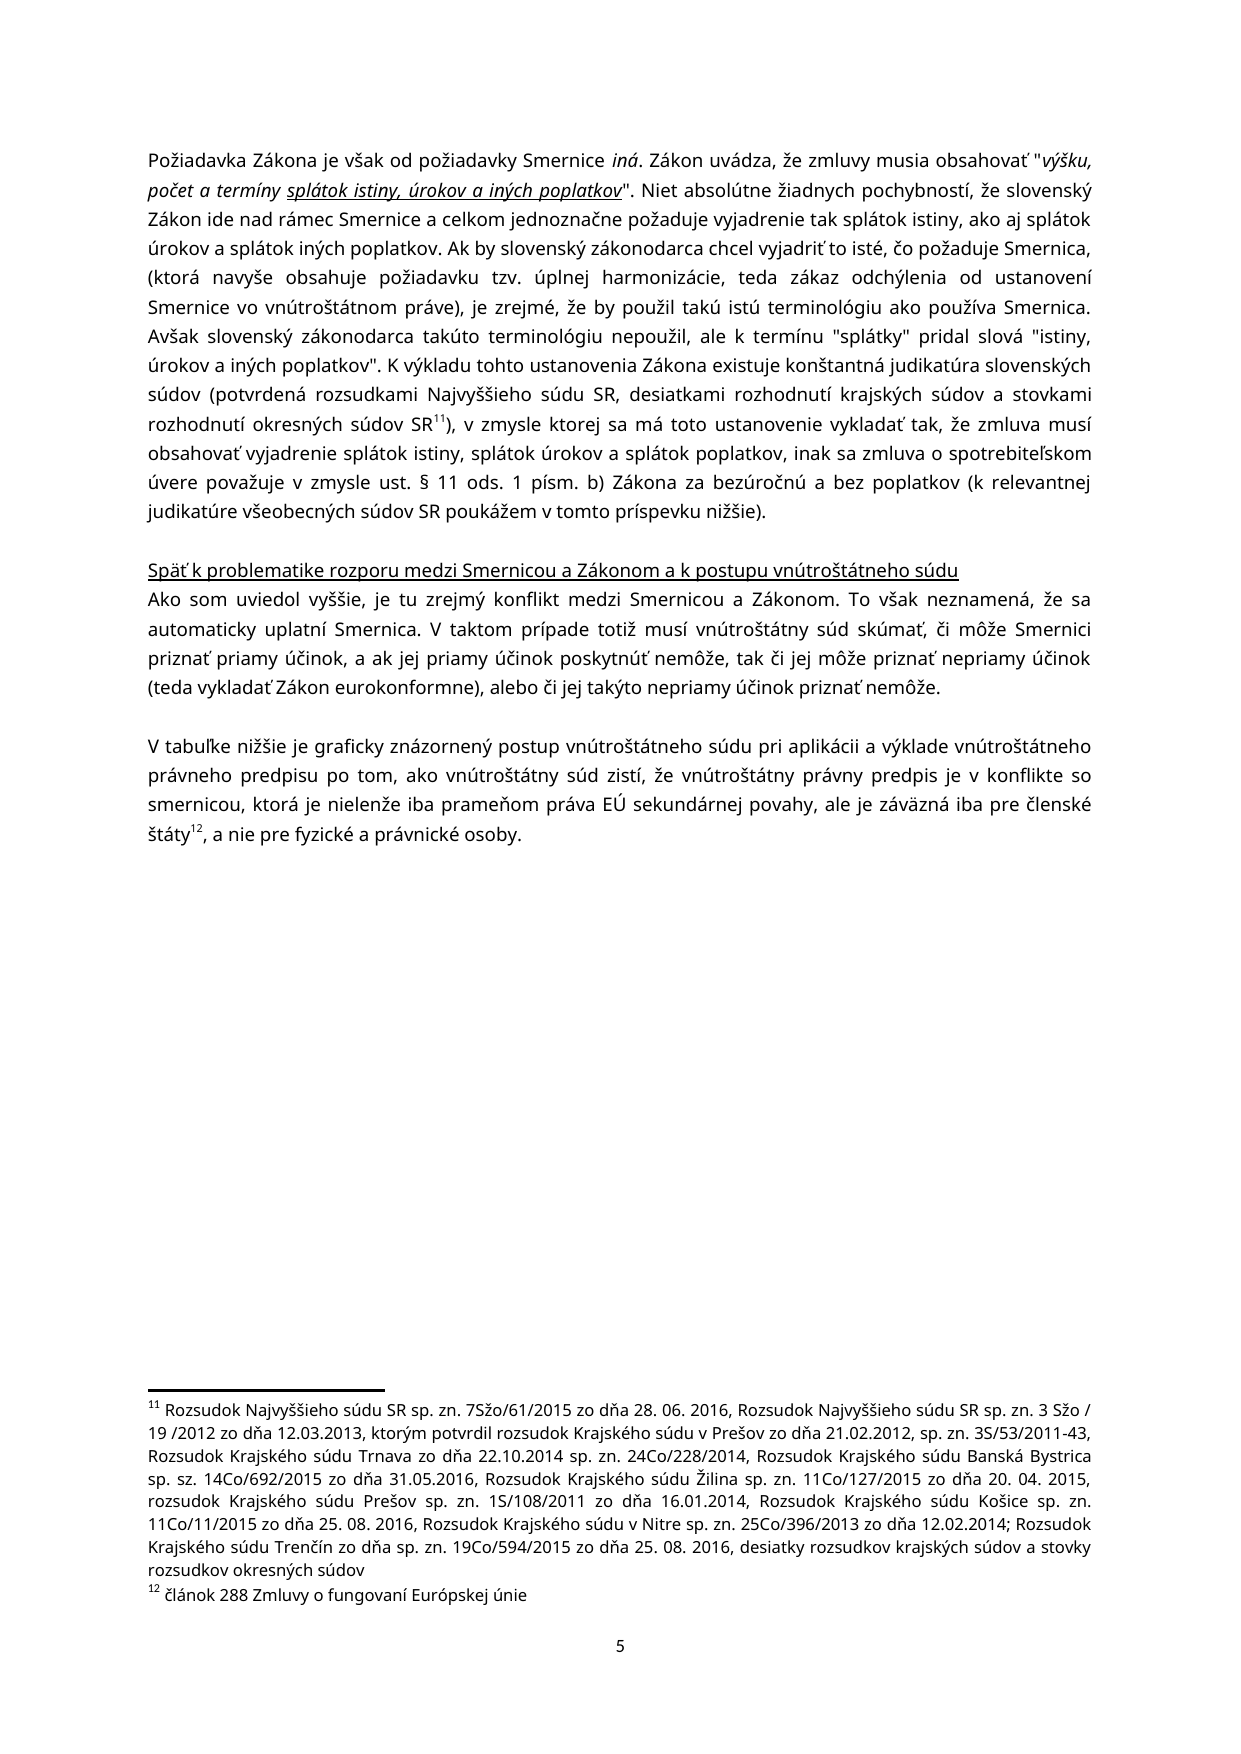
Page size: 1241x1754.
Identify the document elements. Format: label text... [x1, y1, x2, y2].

text V tabuľke nižšie je graficky znázornený postup vnútroštátneho súdu pri aplikácii a výklade vnútroštátneho právneho predpisu po tom, ako vnútroštátny súd zistí, že vnútroštátny právny predpis je v konflikte so smernicou, ktorá je nielenže iba prameňom práva EÚ sekundárnej povahy, ale je záväzná iba pre členské štáty, a nie pre fyzické a právnické osoby. [148, 733, 1093, 846]
text Späť k problematike rozporu medzi Smernicou a Zákonom a k postupu vnútroštátneho súdu [148, 557, 1093, 583]
text Ako som uviedol vyššie, je tu zrejmý konflikt medzi Smernicou a Zákonom. To však neznamená, že sa automaticky uplatní Smernica. V taktom prípade totiž musí vnútroštátny súd skúmať, či môže Smernici priznať priamy účinok, a ak jej priamy účinok poskytnúť nemôže, tak či jej môže priznať nepriamy účinok (teda vykladať Zákon eurokonformne), alebo či jej takýto nepriamy účinok priznať nemôže. [148, 587, 1093, 700]
text Požiadavka Zákona je však od požiadavky Smernice iná. Zákon uvádza, že zmluvy musia obsahovať "výšku, počet a termíny splátok istiny, úrokov a iných poplatkov". Niet absolútne žiadnych pochybností, že slovenský Zákon ide nad rámec Smernice a celkom jednoznačne požaduje vyjadrenie tak splátok istiny, ako aj splátok úrokov a splátok iných poplatkov. Ak by slovenský zákonodarca chcel vyjadriť to isté, čo požaduje Smernica, (ktorá navyše obsahuje požiadavku tzv. úplnej harmonizácie, teda zákaz odchýlenia od ustanovení Smernice vo vnútroštátnom práve), je zrejmé, že by použil takú istú terminológiu ako používa Smernica. Avšak slovenský zákonodarca takúto terminológiu nepoužil, ale k termínu "splátky" pridal slová "istiny, úrokov a iných poplatkov". K výkladu tohto ustanovenia Zákona existuje konštantná judikatúra slovenských súdov (potvrdená rozsudkami Najvyššieho súdu SR, desiatkami rozhodnutí krajských súdov a stovkami rozhodnutí okresných súdov SR), v zmysle ktorej sa má toto ustanovenie vykladať tak, že zmluva musí obsahovať vyjadrenie splátok istiny, splátok úrokov a splátok poplatkov, inak sa zmluva o spotrebiteľskom úvere považuje v zmysle ust. § 11 ods. 1 písm. b) Zákona za bezúročnú a bez poplatkov (k relevantnej judikatúre všeobecných súdov SR poukážem v tomto príspevku nižšie). [148, 148, 1093, 524]
